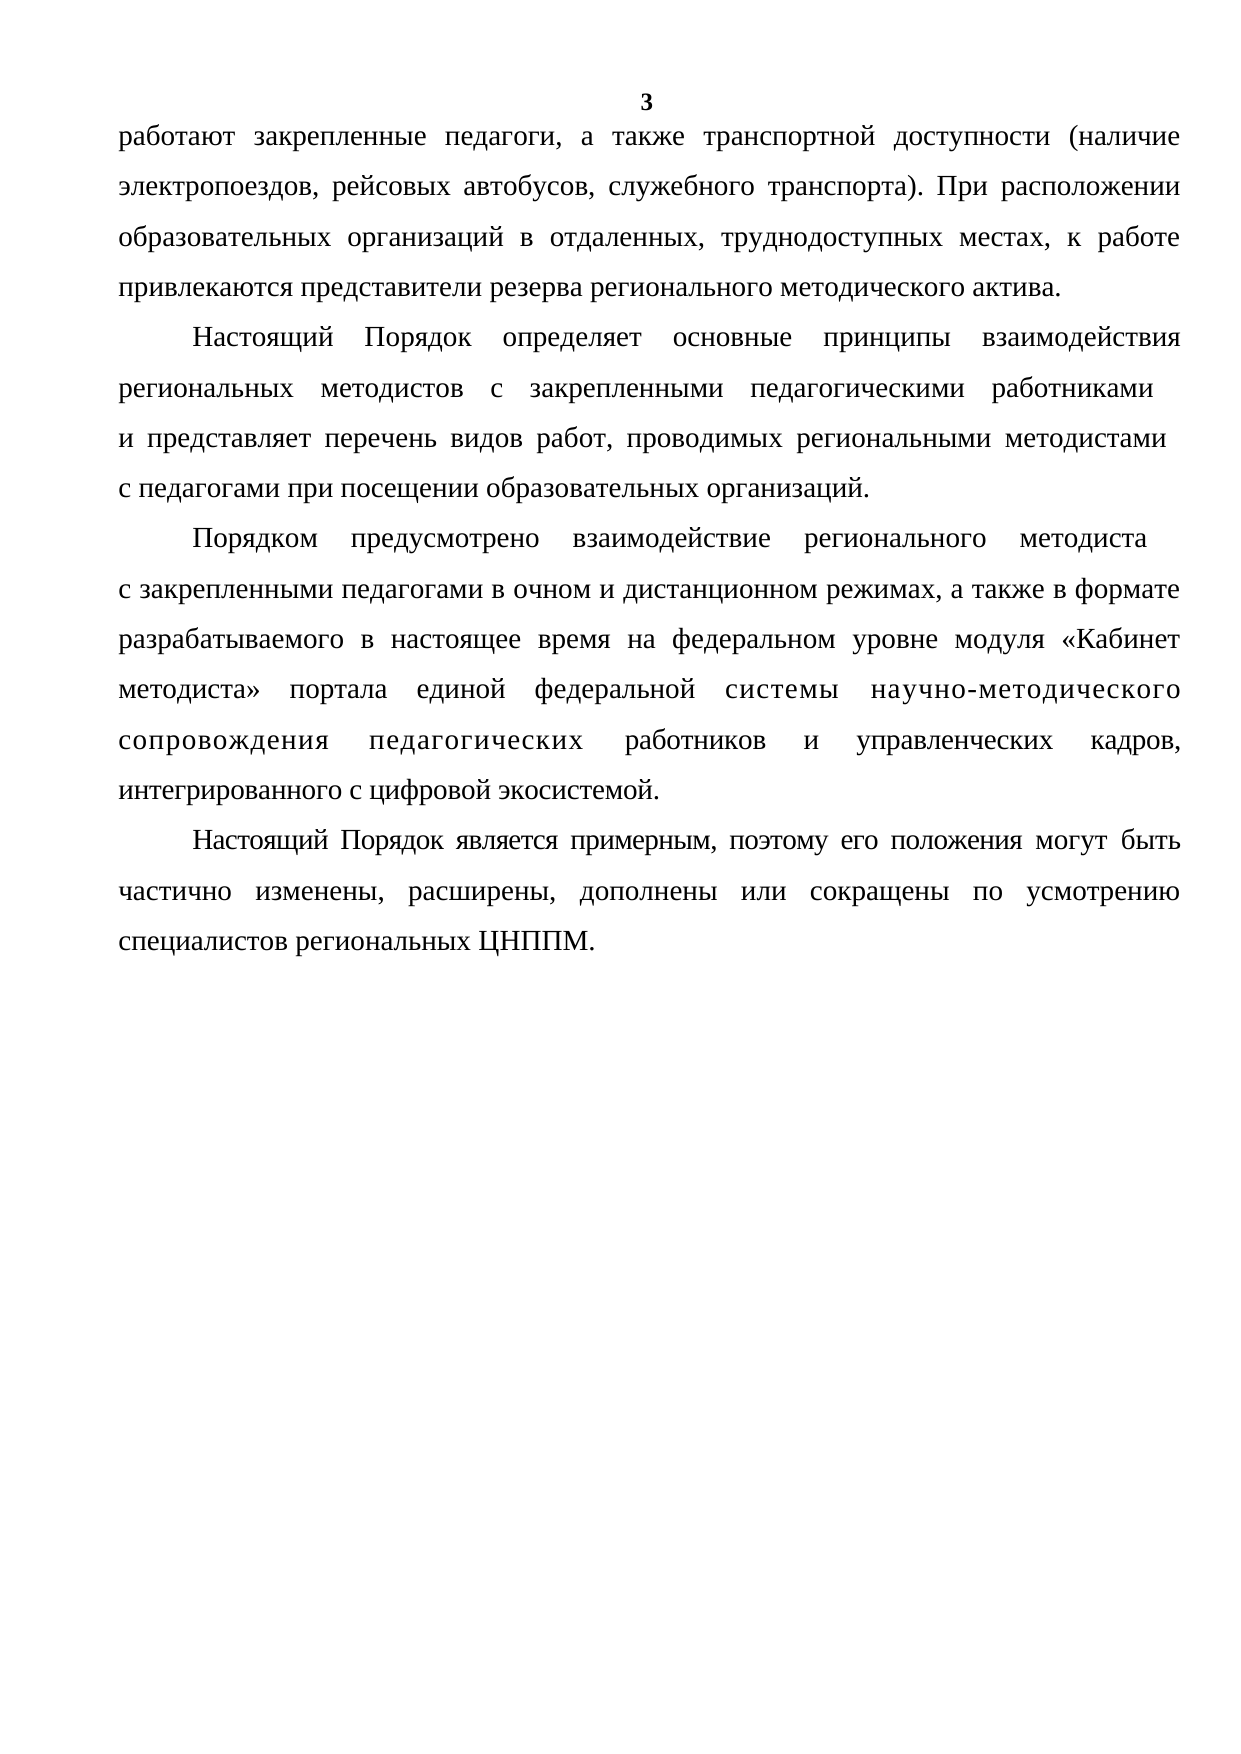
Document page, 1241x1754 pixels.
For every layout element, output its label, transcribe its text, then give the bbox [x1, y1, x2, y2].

text Настоящий Порядок определяет основные принципы взаимодействия региональных методистов с закрепленными педагогическими работниками и представляет перечень видов работ, проводимых региональными методистами с педагогами при посещении образовательных организаций. [118, 319, 1181, 504]
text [118, 118, 1181, 303]
text Настоящий Порядок является примерным, поэтому его положения могут быть частично изменены, расширены, дополнены или сокращены по усмотрению специалистов региональных ЦНППМ. [118, 822, 1181, 957]
text Порядком предусмотрено взаимодействие регионального методиста с закрепленными педагогами в очном и дистанционном режимах, а также в формате разрабатываемого в настоящее время на федеральном уровне модуля «Кабинет методиста» портала единой федеральной системы научно-методического сопровождения педагогических работников и управленческих кадров, интегрированного с цифровой экосистемой. [118, 521, 1181, 806]
